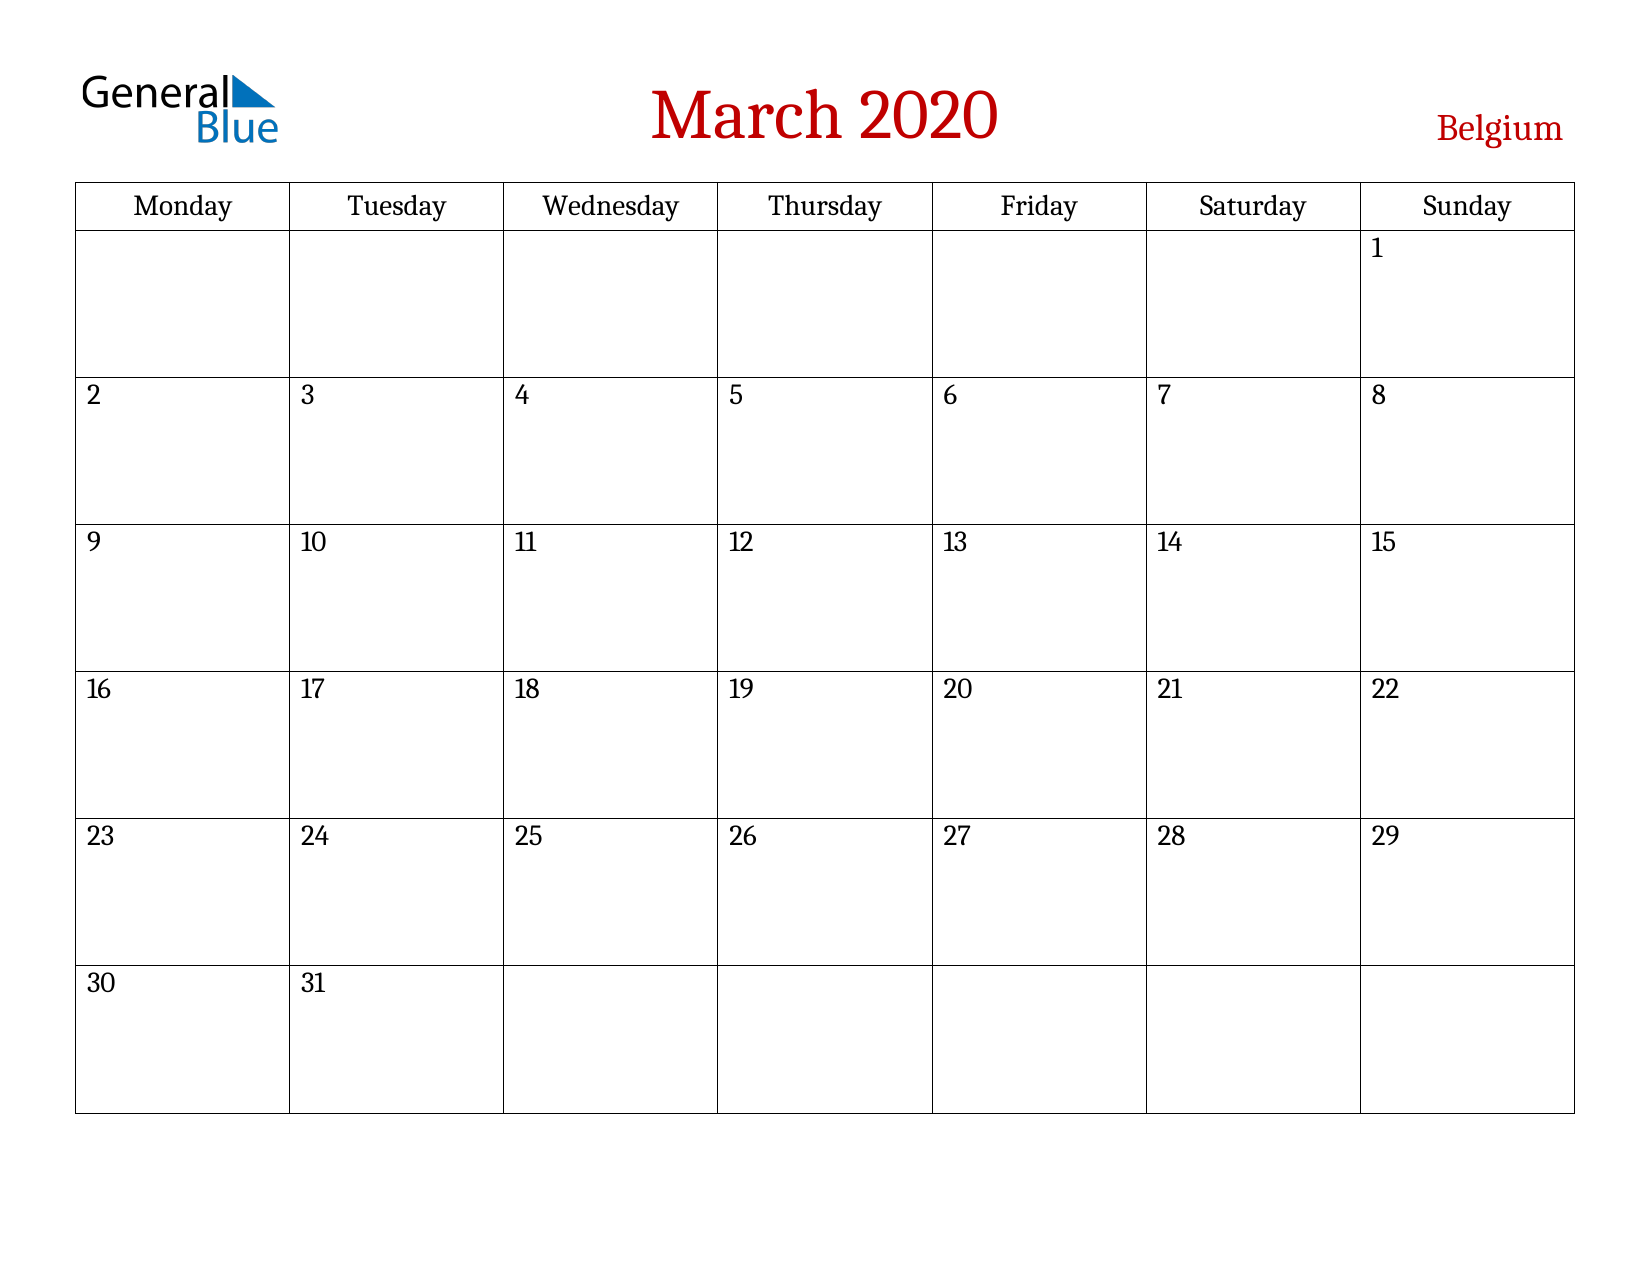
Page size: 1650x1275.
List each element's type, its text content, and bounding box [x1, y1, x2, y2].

table_cell [718, 412, 932, 524]
table_cell 18 [504, 672, 717, 706]
table_cell [1147, 265, 1360, 377]
table_cell 24 [290, 819, 503, 853]
table_cell [1361, 706, 1574, 818]
table_cell 31 [290, 966, 503, 1000]
table_cell Friday [933, 183, 1146, 230]
table_cell [933, 853, 1146, 965]
table_cell [1147, 231, 1360, 264]
table_cell [718, 265, 932, 377]
table_cell [290, 853, 503, 965]
table_cell 1 [1361, 231, 1574, 264]
table_cell 29 [1361, 819, 1574, 853]
table_cell 8 [1361, 378, 1574, 412]
table_cell [504, 412, 717, 524]
table_cell [76, 559, 289, 671]
table_cell [933, 231, 1146, 264]
table_cell [76, 412, 289, 524]
table_cell 9 [76, 525, 289, 559]
table_cell [1361, 1000, 1574, 1112]
table_cell 17 [290, 672, 503, 706]
table_cell 2 [76, 378, 289, 412]
table_cell 25 [504, 819, 717, 853]
table_cell [76, 853, 289, 965]
table_cell [1361, 559, 1574, 671]
table_cell [76, 1000, 289, 1112]
table_cell [1147, 412, 1360, 524]
table_cell 20 [933, 672, 1146, 706]
table_cell [933, 966, 1146, 1000]
table_cell 30 [76, 966, 289, 1000]
table_cell [504, 231, 717, 264]
table_cell [290, 265, 503, 377]
table_cell [290, 1000, 503, 1112]
table_cell [290, 231, 503, 264]
table_cell [504, 1000, 717, 1112]
table_cell [290, 706, 503, 818]
table_cell Saturday [1147, 183, 1360, 230]
table_cell Sunday [1361, 183, 1574, 230]
table_cell 15 [1361, 525, 1574, 559]
table_cell [76, 706, 289, 818]
table_cell Tuesday [290, 183, 503, 230]
table_cell [933, 412, 1146, 524]
table_cell [1361, 853, 1574, 965]
table_cell 16 [76, 672, 289, 706]
table_cell [933, 706, 1146, 818]
table_cell [290, 412, 503, 524]
table_cell [1361, 265, 1574, 377]
table_cell [933, 559, 1146, 671]
table_cell 6 [933, 378, 1146, 412]
table_cell 5 [718, 378, 932, 412]
table_cell [76, 231, 289, 264]
table_cell [933, 265, 1146, 377]
table_cell [76, 265, 289, 377]
table_cell Monday [76, 183, 289, 230]
table_cell Thursday [718, 183, 932, 230]
table_cell 27 [933, 819, 1146, 853]
table_cell [1361, 966, 1574, 1000]
table_cell [504, 265, 717, 377]
table_cell 21 [1147, 672, 1360, 706]
table_cell 10 [290, 525, 503, 559]
table_cell 19 [718, 672, 932, 706]
table_cell 11 [504, 525, 717, 559]
table_cell [933, 1000, 1146, 1112]
table_header March 2020 [504, 75, 1146, 182]
table_cell Wednesday [504, 183, 717, 230]
table_cell 3 [290, 378, 503, 412]
table_cell [504, 853, 717, 965]
table_cell [504, 706, 717, 818]
table_cell 28 [1147, 819, 1360, 853]
table_cell [290, 559, 503, 671]
table_cell 22 [1361, 672, 1574, 706]
table_cell [1147, 706, 1360, 818]
table_cell 14 [1147, 525, 1360, 559]
table_cell [718, 706, 932, 818]
table_header [76, 75, 503, 182]
table_cell 13 [933, 525, 1146, 559]
table_cell 23 [76, 819, 289, 853]
table_cell [1147, 1000, 1360, 1112]
table_cell [718, 853, 932, 965]
table_cell [504, 559, 717, 671]
table_cell [504, 966, 717, 1000]
picture [82, 75, 278, 143]
table_cell 12 [718, 525, 932, 559]
table_cell [1361, 412, 1574, 524]
table_cell [718, 1000, 932, 1112]
table_cell [1147, 853, 1360, 965]
table_cell 26 [718, 819, 932, 853]
table_cell 7 [1147, 378, 1360, 412]
table_cell [1147, 966, 1360, 1000]
table_header Belgium [1146, 75, 1574, 182]
table_cell [718, 559, 932, 671]
table_cell [718, 231, 932, 264]
table_cell [718, 966, 932, 1000]
table_cell 4 [504, 378, 717, 412]
table_cell [1147, 559, 1360, 671]
